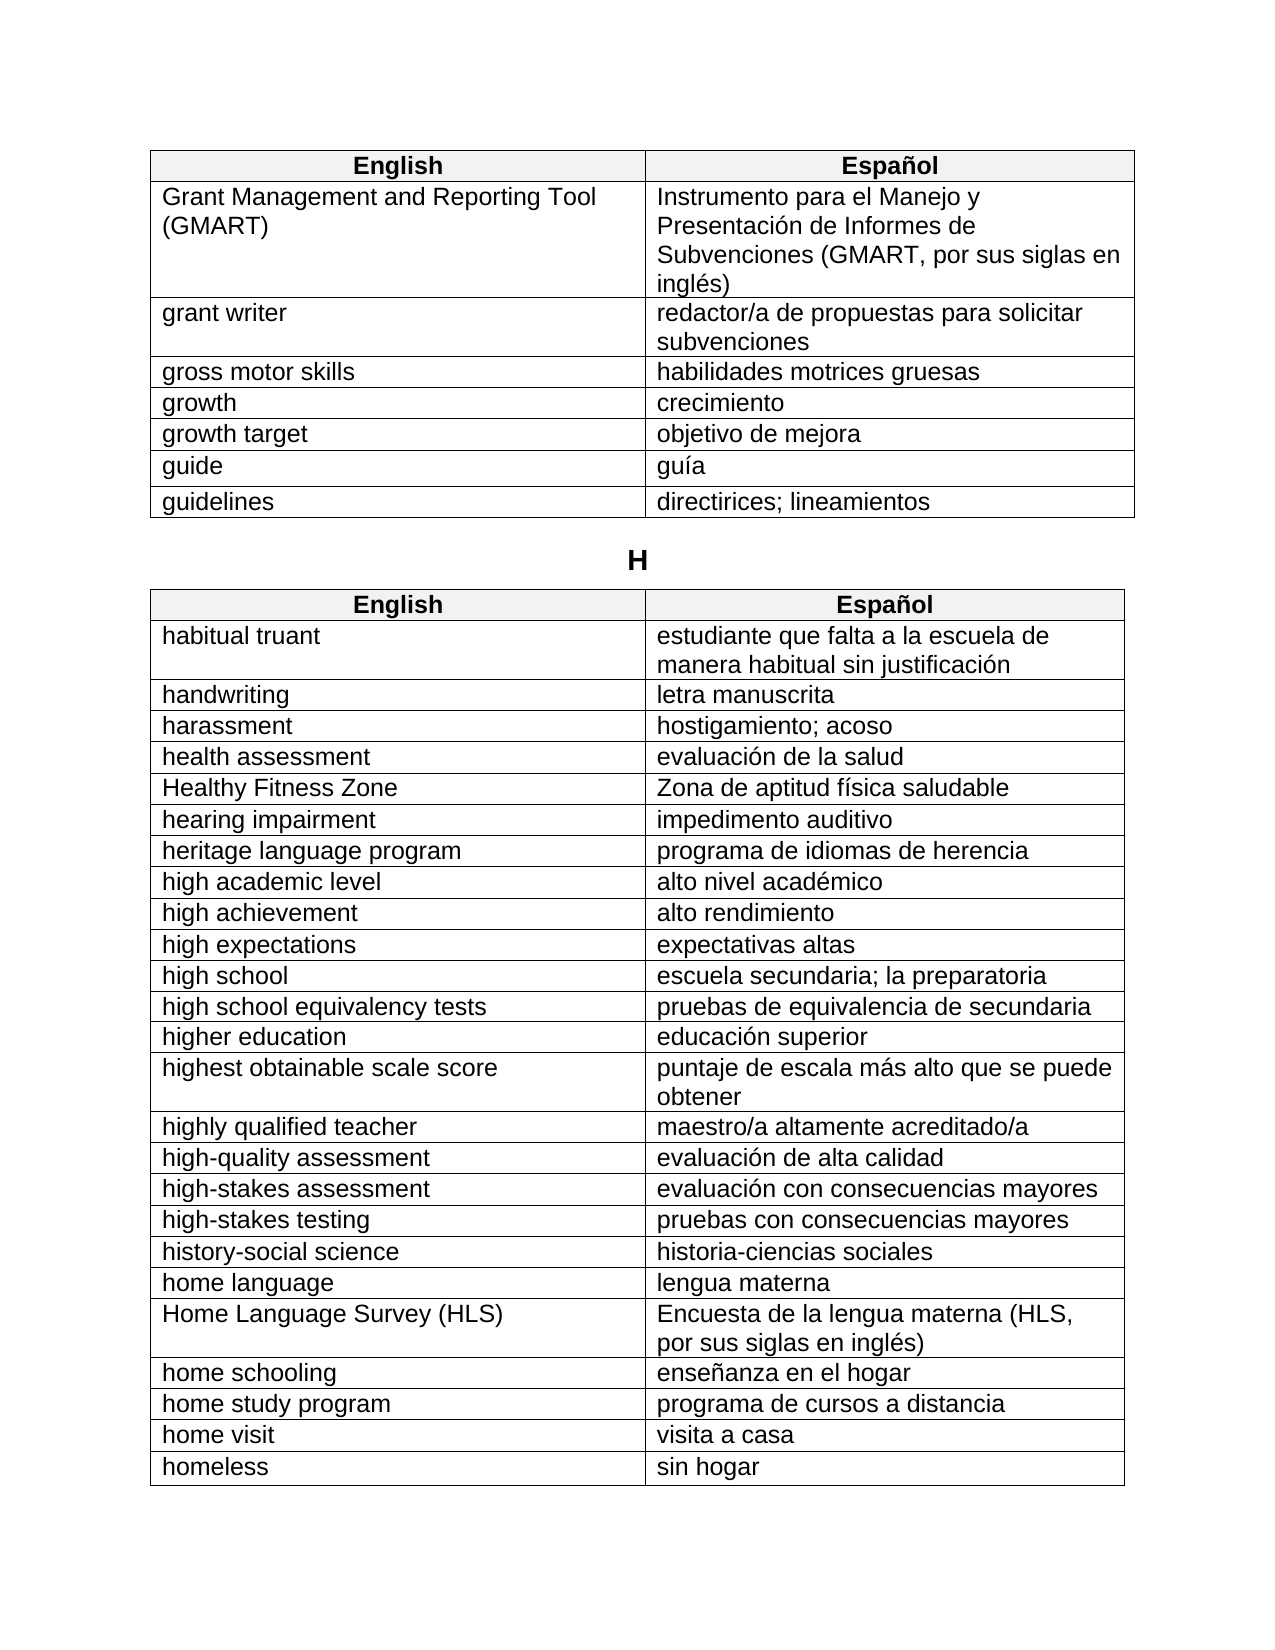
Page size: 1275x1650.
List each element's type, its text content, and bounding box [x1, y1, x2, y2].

table_cell heritage language program [151, 836, 645, 866]
table_cell habilidades motrices gruesas [646, 357, 1134, 387]
table_cell estudiante que falta a la escuela de manera habitual sin justificación [646, 621, 1124, 679]
table_cell programa de idiomas de herencia [646, 836, 1124, 866]
table_cell highest obtainable scale score [151, 1053, 645, 1111]
table_cell guide [151, 451, 645, 486]
table_cell history-social science [151, 1237, 645, 1267]
table_cell home study program [151, 1389, 645, 1419]
table_cell crecimiento [646, 388, 1134, 418]
table_cell high achievement [151, 899, 645, 929]
table_cell alto rendimiento [646, 899, 1124, 929]
subtitle H [150, 543, 1125, 576]
table_cell grant writer [151, 298, 645, 356]
table_cell high expectations [151, 930, 645, 960]
table_cell maestro/a altamente acreditado/a [646, 1112, 1124, 1142]
table_cell higher education [151, 1022, 645, 1052]
table_cell expectativas altas [646, 930, 1124, 960]
table_cell habitual truant [151, 621, 645, 679]
table_cell hearing impairment [151, 805, 645, 835]
table_header English [151, 590, 645, 620]
table_cell hostigamiento; acoso [646, 711, 1124, 741]
table_cell Healthy Fitness Zone [151, 774, 645, 804]
table_cell high school [151, 961, 645, 991]
table_cell health assessment [151, 742, 645, 772]
table_cell impedimento auditivo [646, 805, 1124, 835]
table_cell high-stakes testing [151, 1206, 645, 1236]
table_cell lengua materna [646, 1268, 1124, 1298]
table_cell growth target [151, 419, 645, 449]
table_cell home schooling [151, 1358, 645, 1388]
table_cell directirices; lineamientos [646, 487, 1134, 517]
table_cell guía [646, 451, 1134, 486]
table_cell historia-ciencias sociales [646, 1237, 1124, 1267]
table_cell educación superior [646, 1022, 1124, 1052]
table_cell Zona de aptitud física saludable [646, 774, 1124, 804]
table_cell sin hogar [646, 1452, 1124, 1485]
table_cell guidelines [151, 487, 645, 517]
table_cell Encuesta de la lengua materna (HLS, por sus siglas en inglés) [646, 1299, 1124, 1357]
table_cell objetivo de mejora [646, 419, 1134, 449]
table_cell evaluación de la salud [646, 742, 1124, 772]
table_cell handwriting [151, 680, 645, 710]
table_cell evaluación con consecuencias mayores [646, 1174, 1124, 1204]
table_cell high-stakes assessment [151, 1174, 645, 1204]
table_cell visita a casa [646, 1420, 1124, 1451]
table_cell highly qualified teacher [151, 1112, 645, 1142]
table_cell Instrumento para el Manejo y Presentación de Informes de Subvenciones (GMART, por sus siglas en inglés) [646, 182, 1134, 297]
table_cell home visit [151, 1420, 645, 1451]
table_cell high school equivalency tests [151, 992, 645, 1021]
table_cell alto nivel académico [646, 867, 1124, 897]
table_cell pruebas con consecuencias mayores [646, 1206, 1124, 1236]
table_cell programa de cursos a distancia [646, 1389, 1124, 1419]
table_header Español [646, 590, 1124, 620]
table_cell high-quality assessment [151, 1143, 645, 1173]
table_header Español [646, 151, 1134, 181]
table_cell gross motor skills [151, 357, 645, 387]
table_header English [151, 151, 645, 181]
table_cell home language [151, 1268, 645, 1298]
table_cell harassment [151, 711, 645, 741]
table_cell homeless [151, 1452, 645, 1485]
table_cell Home Language Survey (HLS) [151, 1299, 645, 1357]
table_cell letra manuscrita [646, 680, 1124, 710]
table_cell high academic level [151, 867, 645, 897]
table_cell enseñanza en el hogar [646, 1358, 1124, 1388]
table_cell evaluación de alta calidad [646, 1143, 1124, 1173]
table_cell puntaje de escala más alto que se puede obtener [646, 1053, 1124, 1111]
table_cell escuela secundaria; la preparatoria [646, 961, 1124, 991]
table_cell pruebas de equivalencia de secundaria [646, 992, 1124, 1021]
table_cell redactor/a de propuestas para solicitar subvenciones [646, 298, 1134, 356]
table_cell growth [151, 388, 645, 418]
table_cell Grant Management and Reporting Tool (GMART) [151, 182, 645, 297]
